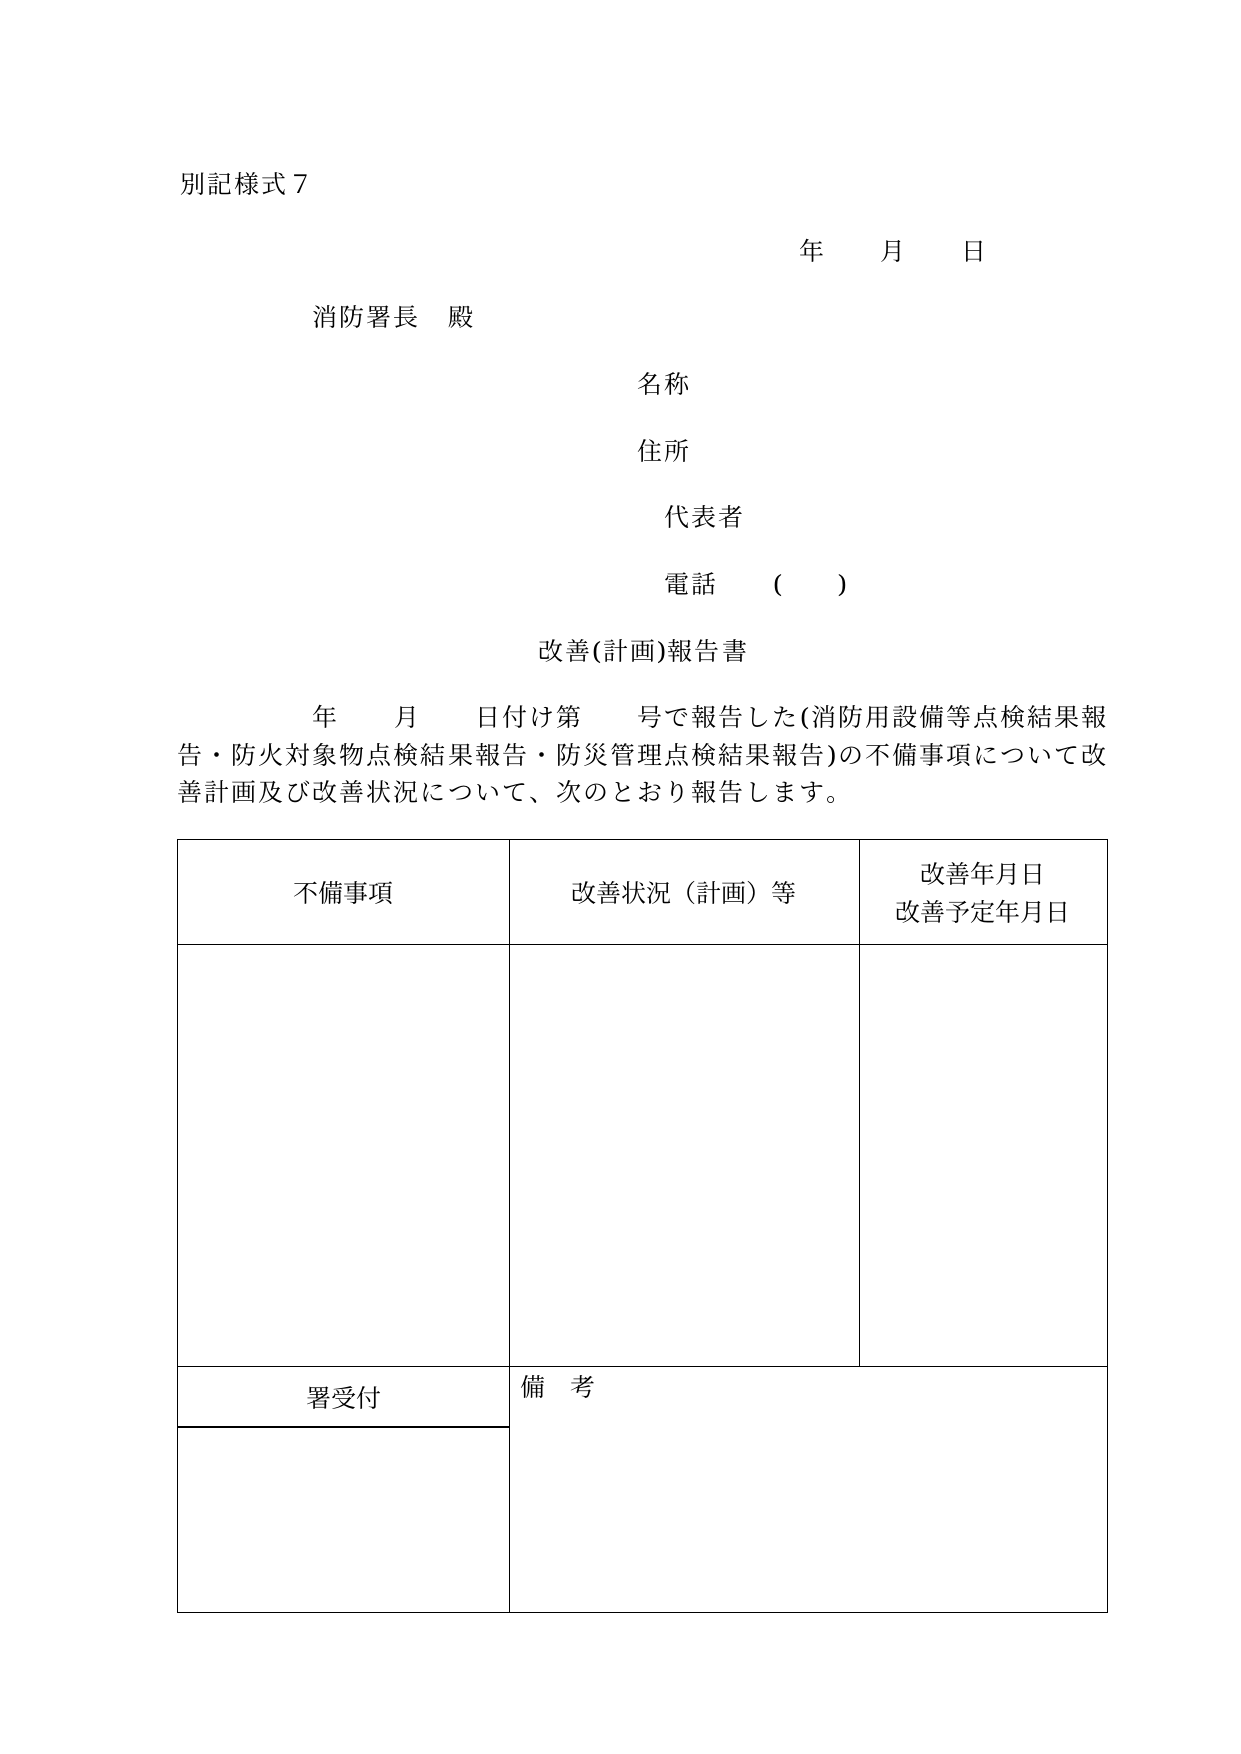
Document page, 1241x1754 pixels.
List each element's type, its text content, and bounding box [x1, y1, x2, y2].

table_header 改善年月日 改善予定年月日 [860, 840, 1107, 944]
text 消防署長 殿 [177, 297, 1107, 335]
table_cell [860, 945, 1107, 1366]
table_cell [178, 1428, 509, 1612]
table_cell 備 考 [510, 1367, 1107, 1612]
text 年 月 日付け第 号で報告した(消防用設備等点検結果報告・防火対象物点検結果報告・防災管理点検結果報告)の不備事項について改善計画及び改善状況について、次のとおり報告します。 [177, 697, 1107, 810]
text 年 月 日 [177, 231, 1107, 268]
table_cell 署受付 [178, 1367, 509, 1426]
text 改善(計画)報告書 [177, 631, 1107, 668]
table_header 改善状況（計画）等 [510, 840, 859, 944]
text 代表者 [177, 497, 1107, 535]
text 別記様式７ [153, 164, 1107, 201]
text 電話 ( ) [177, 564, 1020, 601]
text 住所 [177, 431, 991, 468]
table_cell [178, 945, 509, 1366]
text 名称 [177, 364, 991, 401]
table_header 不備事項 [178, 840, 509, 944]
table_cell [510, 945, 859, 1366]
